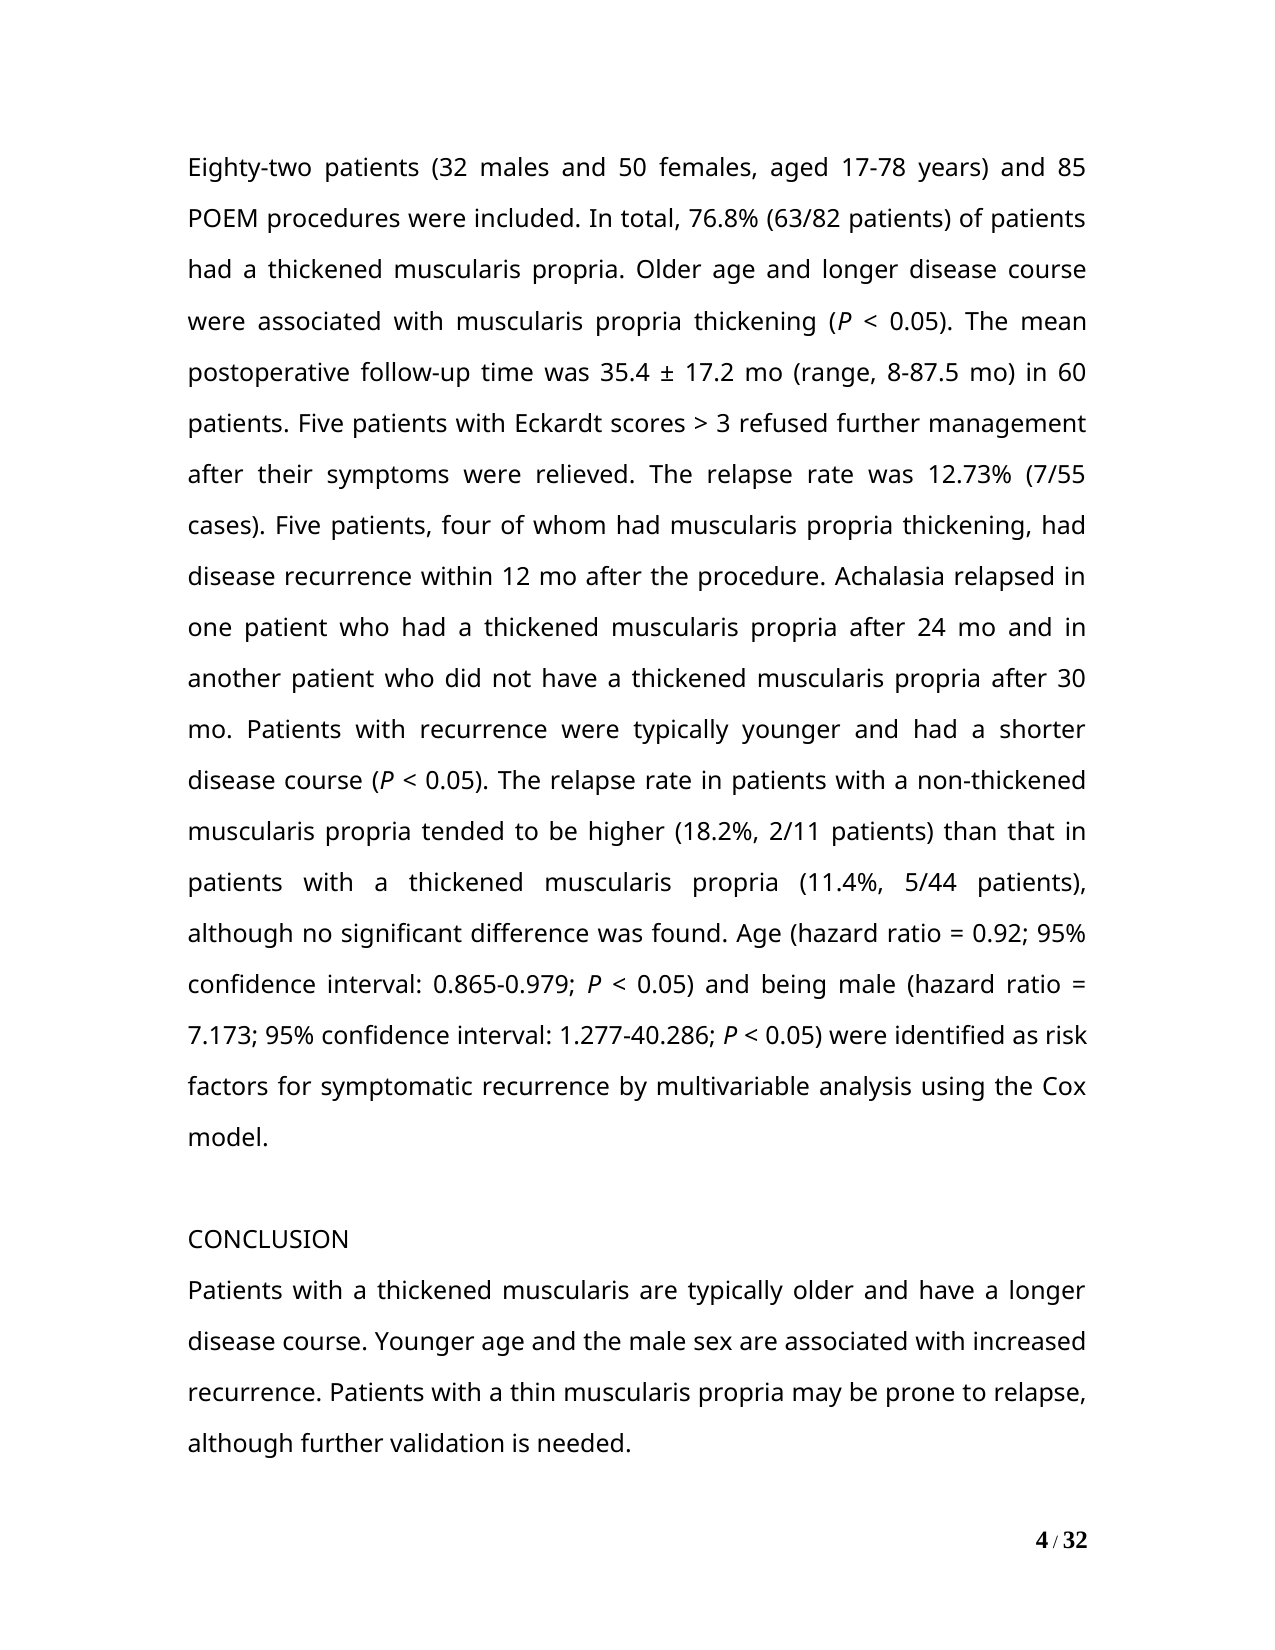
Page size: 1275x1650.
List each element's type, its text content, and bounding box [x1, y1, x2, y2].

text Eighty-two patients (32 males and 50 females, aged 17-78 years) and 85 POEM procedures were included. In total, 76.8% (63/82 patients) of patients had a thickened muscularis propria. Older age and longer disease course were associated with muscularis propria thickening (P < 0.05). The mean postoperative follow-up time was 35.4 ± 17.2 mo (range, 8-87.5 mo) in 60 patients. Five patients with Eckardt scores > 3 refused further management after their symptoms were relieved. The relapse rate was 12.73% (7/55 cases). Five patients, four of whom had muscularis propria thickening, had disease recurrence within 12 mo after the procedure. Achalasia relapsed in one patient who had a thickened muscularis propria after 24 mo and in another patient who did not have a thickened muscularis propria after 30 mo. Patients with recurrence were typically younger and had a shorter disease course (P < 0.05). The relapse rate in patients with a non-thickened muscularis propria tended to be higher (18.2%, 2/11 patients) than that in patients with a thickened muscularis propria (11.4%, 5/44 patients), although no significant difference was found. Age (hazard ratio = 0.92; 95% confidence interval: 0.865-0.979; P < 0.05) and being male (hazard ratio = 7.173; 95% confidence interval: 1.277-40.286; P < 0.05) were identified as risk factors for symptomatic recurrence by multivariable analysis using the Cox model. [187, 150, 1087, 1154]
text Patients with a thickened muscularis are typically older and have a longer disease course. Younger age and the male sex are associated with increased recurrence. Patients with a thin muscularis propria may be prone to relapse, although further validation is needed. [187, 1273, 1087, 1460]
text CONCLUSION [187, 1222, 1087, 1256]
